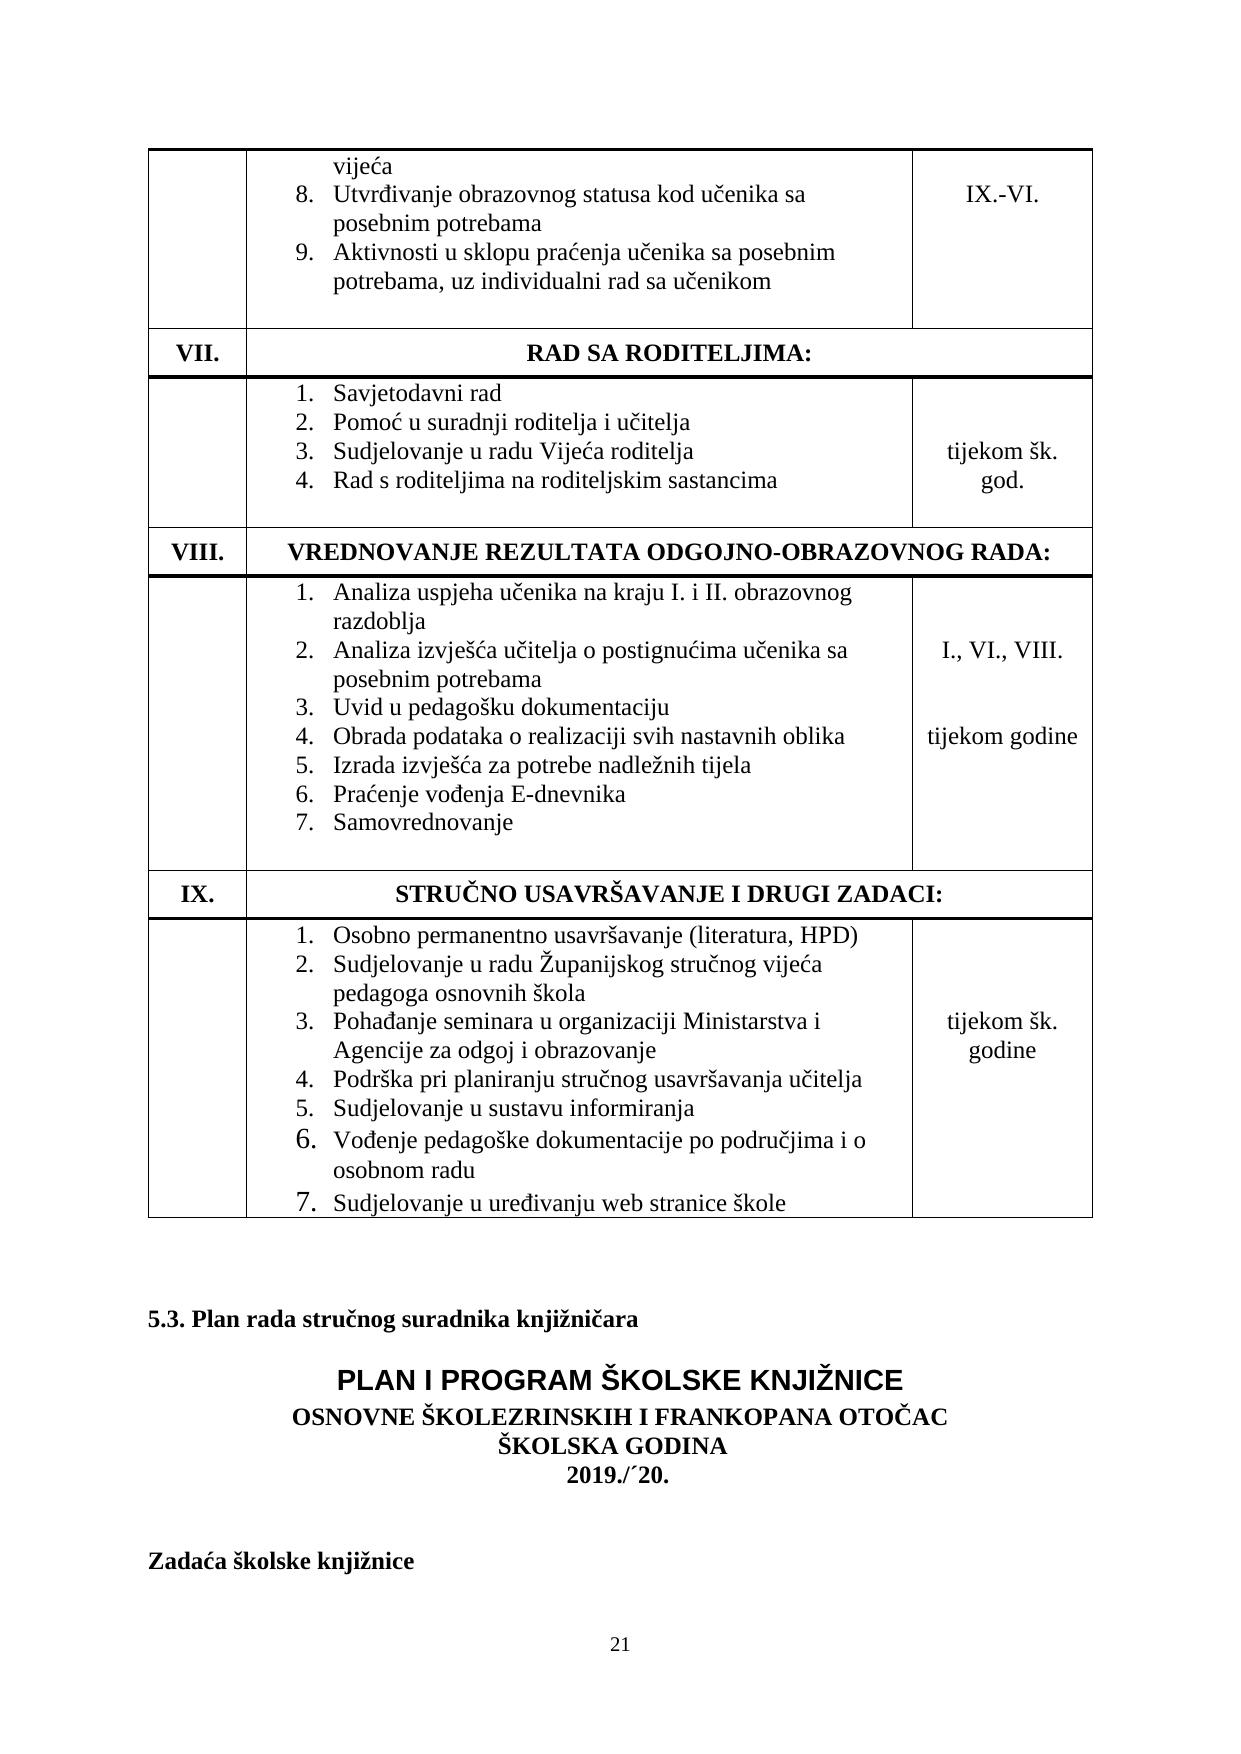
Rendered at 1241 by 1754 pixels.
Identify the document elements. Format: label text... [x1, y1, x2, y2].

text 2019./´20. [148, 1460, 1093, 1488]
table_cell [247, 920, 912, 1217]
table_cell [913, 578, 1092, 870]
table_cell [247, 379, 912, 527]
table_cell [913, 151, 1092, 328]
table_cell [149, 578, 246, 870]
text ŠKOLSKA GODINA [148, 1431, 1093, 1460]
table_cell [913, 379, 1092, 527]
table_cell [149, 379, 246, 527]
subtitle PLAN I PROGRAM ŠKOLSKE KNJIŽNICE [148, 1362, 1093, 1396]
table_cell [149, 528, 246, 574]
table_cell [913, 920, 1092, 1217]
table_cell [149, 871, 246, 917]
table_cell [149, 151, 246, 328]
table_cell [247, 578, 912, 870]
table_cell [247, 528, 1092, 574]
text 5.3. Plan rada stručnog suradnika knjižničara [148, 1304, 1093, 1333]
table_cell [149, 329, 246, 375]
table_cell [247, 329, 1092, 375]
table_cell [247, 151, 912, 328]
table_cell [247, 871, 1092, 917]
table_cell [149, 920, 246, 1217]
text Zadaća školske knjižnice [148, 1546, 1093, 1575]
text OSNOVNE ŠKOLEZRINSKIH I FRANKOPANA OTOČAC [148, 1402, 1093, 1431]
